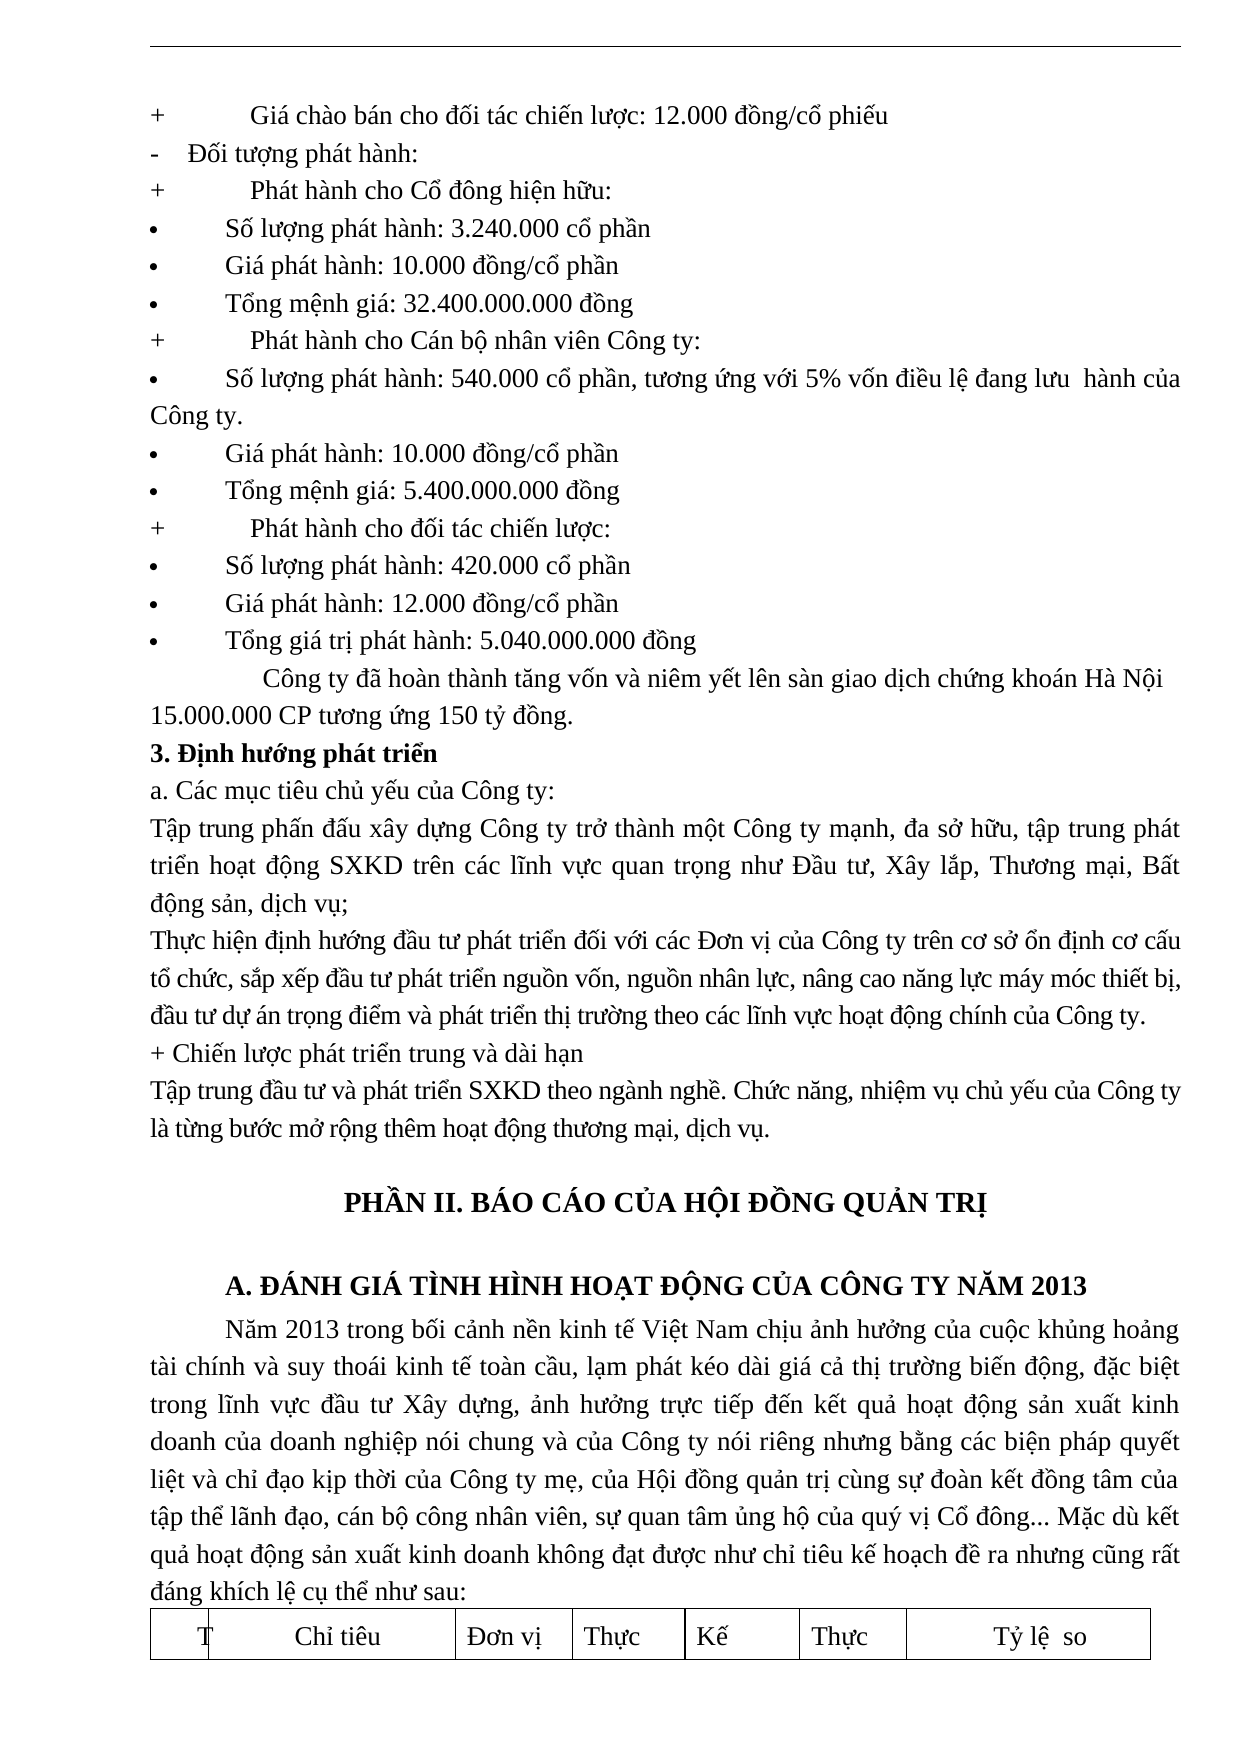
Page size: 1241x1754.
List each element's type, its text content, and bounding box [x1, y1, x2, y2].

text PHẦN II. BÁO CÁO CỦA HỘI ĐỒNG QUẢN TRỊ [150, 1182, 1181, 1219]
table_header Đơn vị tính [456, 1609, 572, 1658]
table_header Chỉ tiêu [209, 1609, 455, 1658]
text 3. Định hướng phát triển [150, 732, 1181, 769]
list Số lượng phát hành: 540.000 cổ phần, tương ứng với 5% vốn điều lệ đang lưu hành của Công ty. [150, 357, 1181, 432]
table_header Kế hoạch năm 2013 [686, 1609, 799, 1658]
list Tổng giá trị phát hành: 5.040.000.000 đồng [150, 619, 1181, 657]
list Số lượng phát hành: 420.000 cổ phần [150, 544, 1181, 582]
list Tổng mệnh giá: 5.400.000.000 đồng [150, 469, 1181, 507]
text A. ĐÁNH GIÁ TÌNH HÌNH HOẠT ĐỘNG CỦA CÔNG TY NĂM 2013 [150, 1269, 1181, 1302]
table_header TT [151, 1609, 208, 1658]
list Đối tượng phát hành: [150, 132, 1181, 169]
text Tập trung đầu tư và phát triển SXKD theo ngành nghề. Chức năng, nhiệm vụ chủ yếu của Công ty là từng bước mở rộng thêm hoạt động thương mại, dịch vụ. [150, 1069, 1181, 1144]
text Thực hiện định hướng đầu tư phát triển đối với các Đơn vị của Công ty trên cơ sở ổn định cơ cấu tổ chức, sắp xếp đầu tư phát triển nguồn vốn, nguồn nhân lực, nâng cao năng lực máy móc thiết bị, đầu tư dự án trọng điểm và phát triển thị trường theo các lĩnh vực hoạt động chính của Công ty. [150, 919, 1181, 1032]
text Công ty đã hoàn thành tăng vốn và niêm yết lên sàn giao dịch chứng khoán Hà Nội 15.000.000 CP tương ứng 150 tỷ đồng. [150, 657, 1181, 732]
list Phát hành cho đối tác chiến lược: [150, 507, 1181, 544]
list Tổng mệnh giá: 32.400.000.000 đồng [150, 282, 1181, 319]
table_header Thực hiện năm 2012 [573, 1609, 684, 1658]
list Phát hành cho Cán bộ nhân viên Công ty: [150, 319, 1181, 357]
text + Chiến lược phát triển trung và dài hạn [150, 1032, 1181, 1069]
table_header Thực hiện năm 2013 [800, 1609, 906, 1658]
text Tập trung phấn đấu xây dựng Công ty trở thành một Công ty mạnh, đa sở hữu, tập trung phát triển hoạt động SXKD trên các lĩnh vực quan trọng như Đầu tư, Xây lắp, Thương mại, Bất động sản, dịch vụ; [150, 807, 1181, 919]
list Giá phát hành: 12.000 đồng/cổ phần [150, 582, 1181, 619]
list Phát hành cho Cổ đông hiện hữu: [150, 169, 1181, 207]
text Năm 2013 trong bối cảnh nền kinh tế Việt Nam chịu ảnh hưởng của cuộc khủng hoảng tài chính và suy thoái kinh tế toàn cầu, lạm phát kéo dài giá cả thị trường biến động, đặc biệt trong lĩnh vực đầu tư Xây dựng, ảnh hưởng trực tiếp đến kết quả hoạt động sản xuất kinh doanh của doanh nghiệp nói chung và của Công ty nói riêng nhưng bằng các biện pháp quyết liệt và chỉ đạo kịp thời của Công ty mẹ, của Hội đồng quản trị cùng sự đoàn kết đồng tâm của tập thể lãnh đạo, cán bộ công nhân viên, sự quan tâm ủng hộ của quý vị Cổ đông... Mặc dù kết quả hoạt động sản xuất kinh doanh không đạt được như chỉ tiêu kế hoạch đề ra nhưng cũng rất đáng khích lệ cụ thể như sau: [150, 1308, 1181, 1608]
table_header Tỷ lệ so sánh [907, 1609, 1150, 1658]
list Giá phát hành: 10.000 đồng/cổ phần [150, 432, 1181, 469]
list Giá chào bán cho đối tác chiến lược: 12.000 đồng/cổ phiếu [150, 94, 1181, 132]
list Số lượng phát hành: 3.240.000 cổ phần [150, 207, 1181, 244]
text a. Các mục tiêu chủ yếu của Công ty: [150, 769, 1181, 807]
list Giá phát hành: 10.000 đồng/cổ phần [150, 244, 1181, 282]
